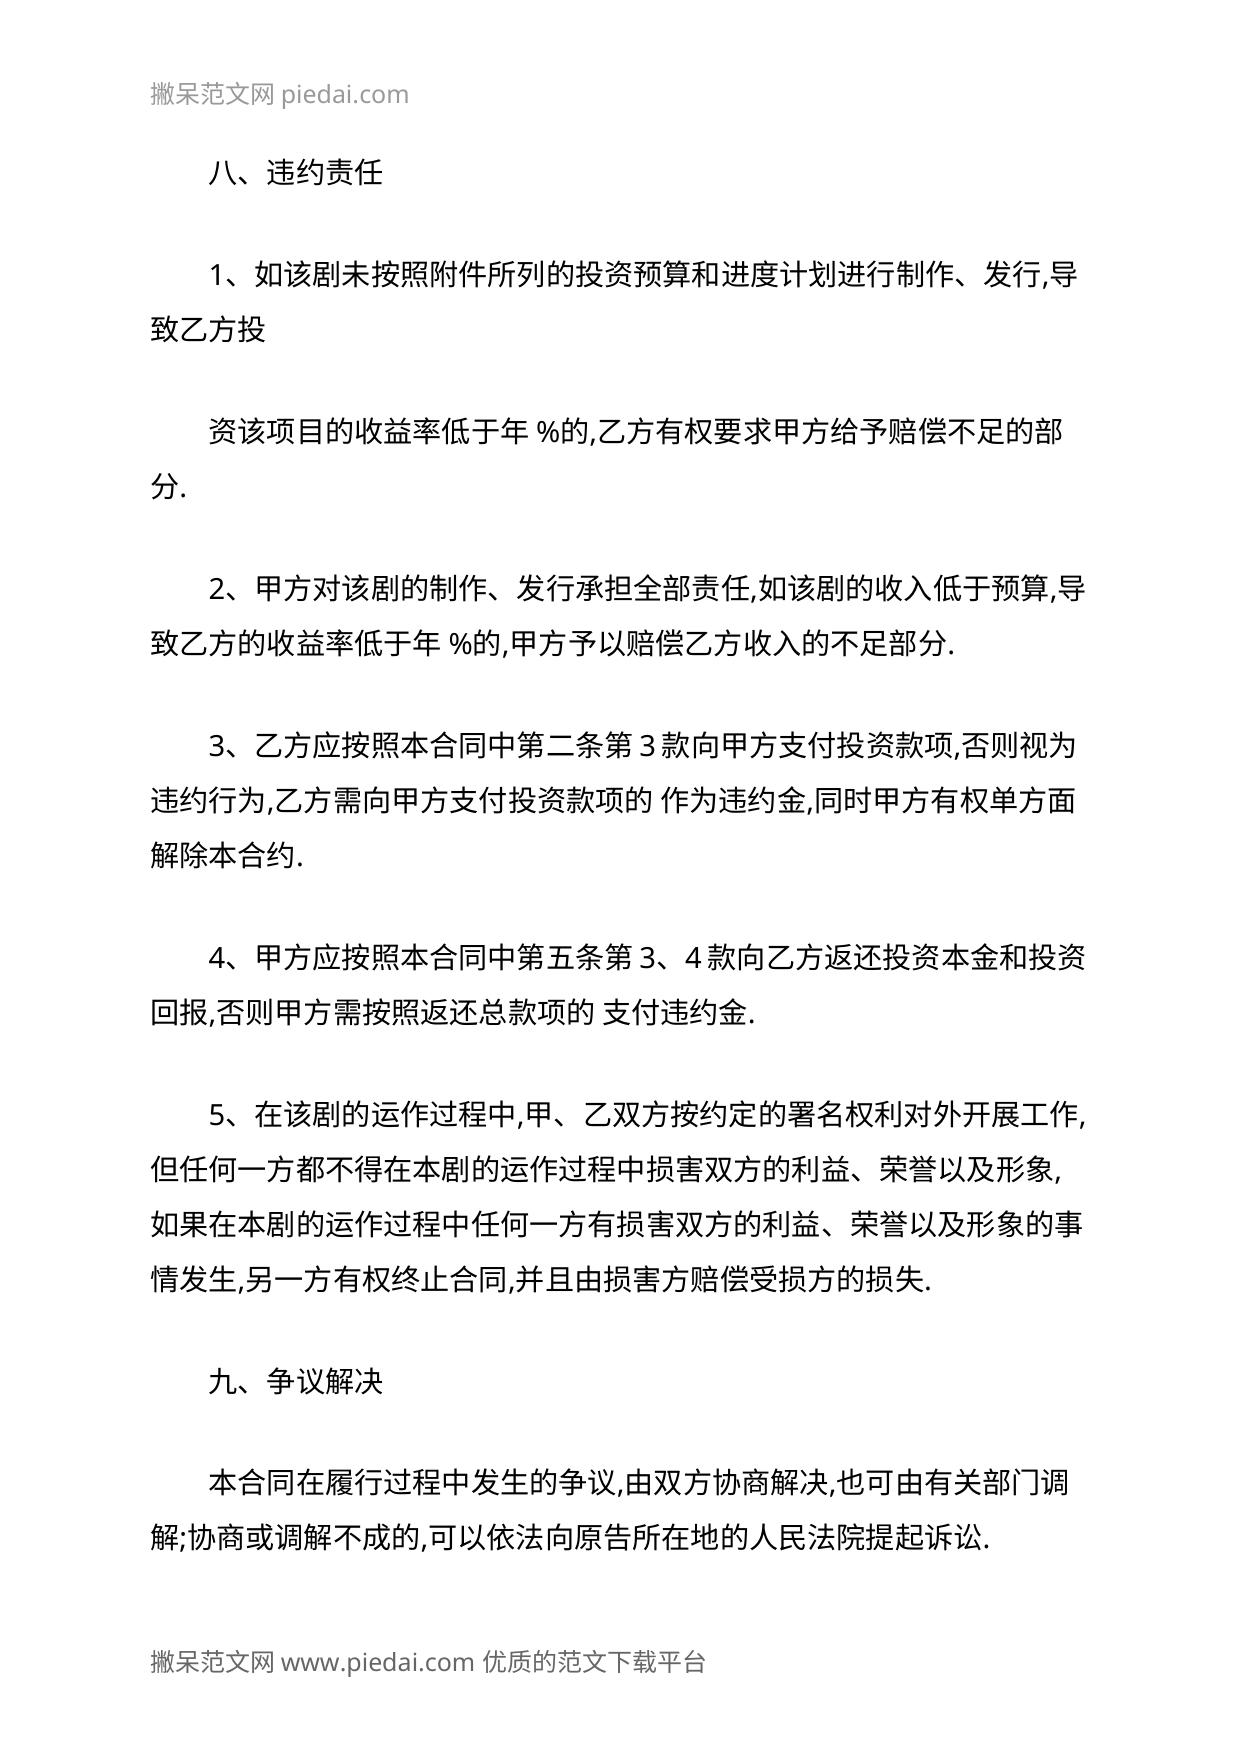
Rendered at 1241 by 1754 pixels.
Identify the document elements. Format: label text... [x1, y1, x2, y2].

text 1、如该剧未按照附件所列的投资预算和进度计划进行制作、发行,导致乙方投 [150, 252, 1090, 349]
text 5、在该剧的运作过程中,甲、乙双方按约定的署名权利对外开展工作,但任何一方都不得在本剧的运作过程中损害双方的利益、荣誉以及形象,如果在本剧的运作过程中任何一方有损害双方的利益、荣誉以及形象的事情发生,另一方有权终止合同,并且由损害方赔偿受损方的损失. [150, 1091, 1090, 1299]
text 3、乙方应按照本合同中第二条第3款向甲方支付投资款项,否则视为违约行为,乙方需向甲方支付投资款项的 作为违约金,同时甲方有权单方面解除本合约. [150, 722, 1090, 875]
text 八、违约责任 [150, 150, 1090, 192]
text 4、甲方应按照本合同中第五条第3、4款向乙方返还投资本金和投资回报,否则甲方需按照返还总款项的 支付违约金. [150, 934, 1090, 1032]
text 2、甲方对该剧的制作、发行承担全部责任,如该剧的收入低于预算,导致乙方的收益率低于年 %的,甲方予以赔偿乙方收入的不足部分. [150, 566, 1090, 663]
text 本合同在履行过程中发生的争议,由双方协商解决,也可由有关部门调解;协商或调解不成的,可以依法向原告所在地的人民法院提起诉讼. [150, 1460, 1090, 1557]
text 九、争议解决 [150, 1358, 1090, 1401]
text 资该项目的收益率低于年 %的,乙方有权要求甲方给予赔偿不足的部分. [150, 408, 1090, 506]
